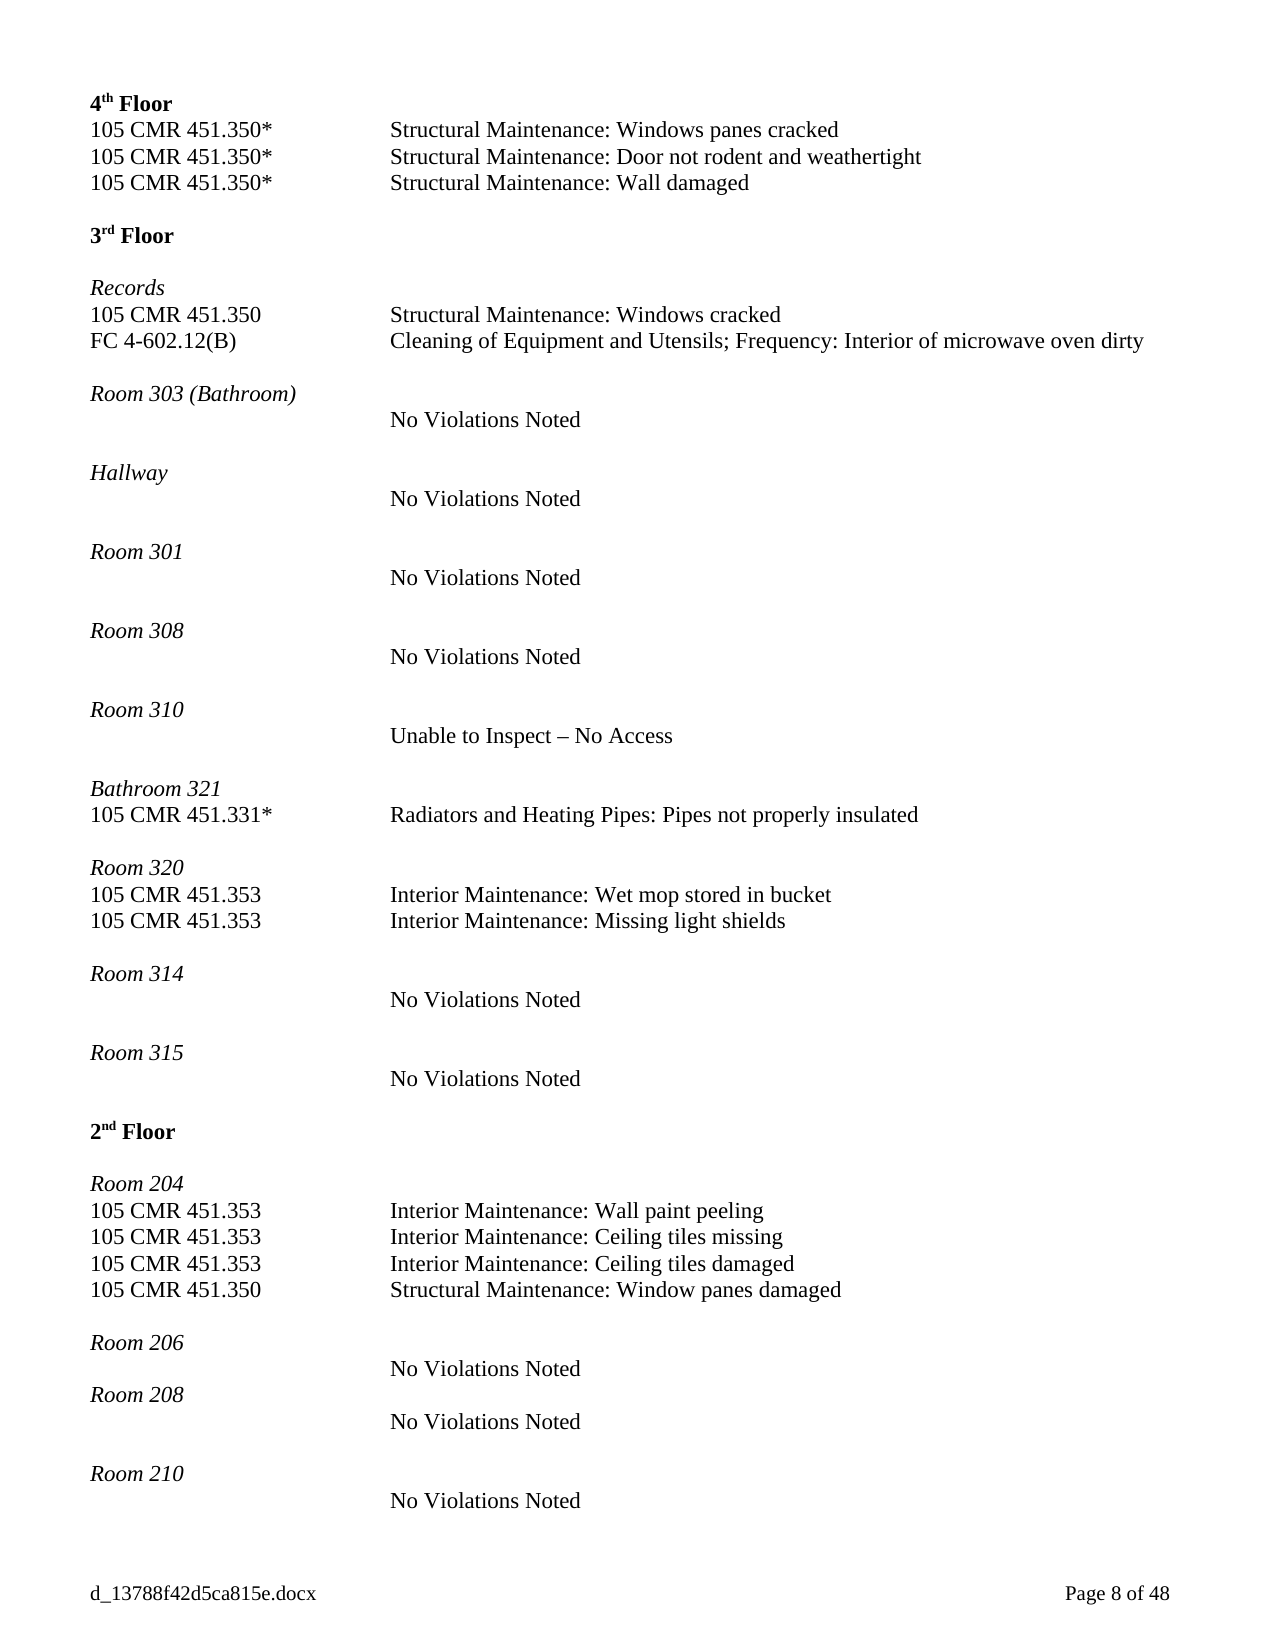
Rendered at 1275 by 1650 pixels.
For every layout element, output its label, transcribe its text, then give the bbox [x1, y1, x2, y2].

text Bathroom 321 [90, 775, 1185, 802]
text 2nd Floor [90, 1118, 1185, 1144]
text Room 308 [90, 617, 1185, 643]
text Room 315 [90, 1039, 1185, 1065]
text No Violations Noted [90, 1487, 1185, 1513]
text Room 210 [90, 1460, 1185, 1487]
text Room 310 [90, 696, 1185, 722]
text 105 CMR 451.353 Interior Maintenance: Wet mop stored in bucket [90, 881, 1185, 907]
text No Violations Noted [90, 643, 1185, 670]
text Hallway [90, 459, 1185, 485]
text 105 CMR 451.350 Structural Maintenance: Windows cracked [90, 301, 1185, 327]
text Unable to Inspect – No Access [90, 722, 1185, 749]
text No Violations Noted [90, 564, 1185, 591]
text 4th Floor [90, 90, 1185, 116]
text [90, 169, 1185, 195]
text 105 CMR 451.353 Interior Maintenance: Missing light shields [90, 907, 1185, 933]
text Room 314 [90, 960, 1185, 986]
text 105 CMR 451.350 Structural Maintenance: Window panes damaged [90, 1276, 1185, 1302]
text Room 206 [90, 1329, 1185, 1355]
text No Violations Noted [90, 1408, 1185, 1434]
text Records [90, 274, 1185, 301]
text No Violations Noted [90, 1355, 1185, 1381]
text No Violations Noted [90, 406, 1185, 433]
text 105 CMR 451.331* Radiators and Heating Pipes: Pipes not properly insulated [90, 802, 1185, 828]
text 105 CMR 451.353 Interior Maintenance: Ceiling tiles damaged [90, 1249, 1185, 1276]
text 105 CMR 451.350* Structural Maintenance: Windows panes cracked [90, 116, 1185, 143]
text No Violations Noted [90, 485, 1185, 512]
text Room 204 [90, 1171, 1185, 1197]
text 3rd Floor [90, 222, 1185, 248]
text 105 CMR 451.350* Structural Maintenance: Door not rodent and weathertight [90, 143, 1185, 169]
text Room 303 (Bathroom) [90, 380, 1185, 406]
text FC 4-602.12(B) Cleaning of Equipment and Utensils; Frequency: Interior of microwave oven dirty [90, 327, 1185, 353]
text Room 208 [90, 1381, 1185, 1408]
text No Violations Noted [90, 1065, 1185, 1091]
text 105 CMR 451.353 Interior Maintenance: Ceiling tiles missing [90, 1223, 1185, 1249]
text 105 CMR 451.353 Interior Maintenance: Wall paint peeling [90, 1197, 1185, 1223]
text Room 301 [90, 538, 1185, 564]
text No Violations Noted [90, 986, 1185, 1012]
text Room 320 [90, 854, 1185, 881]
